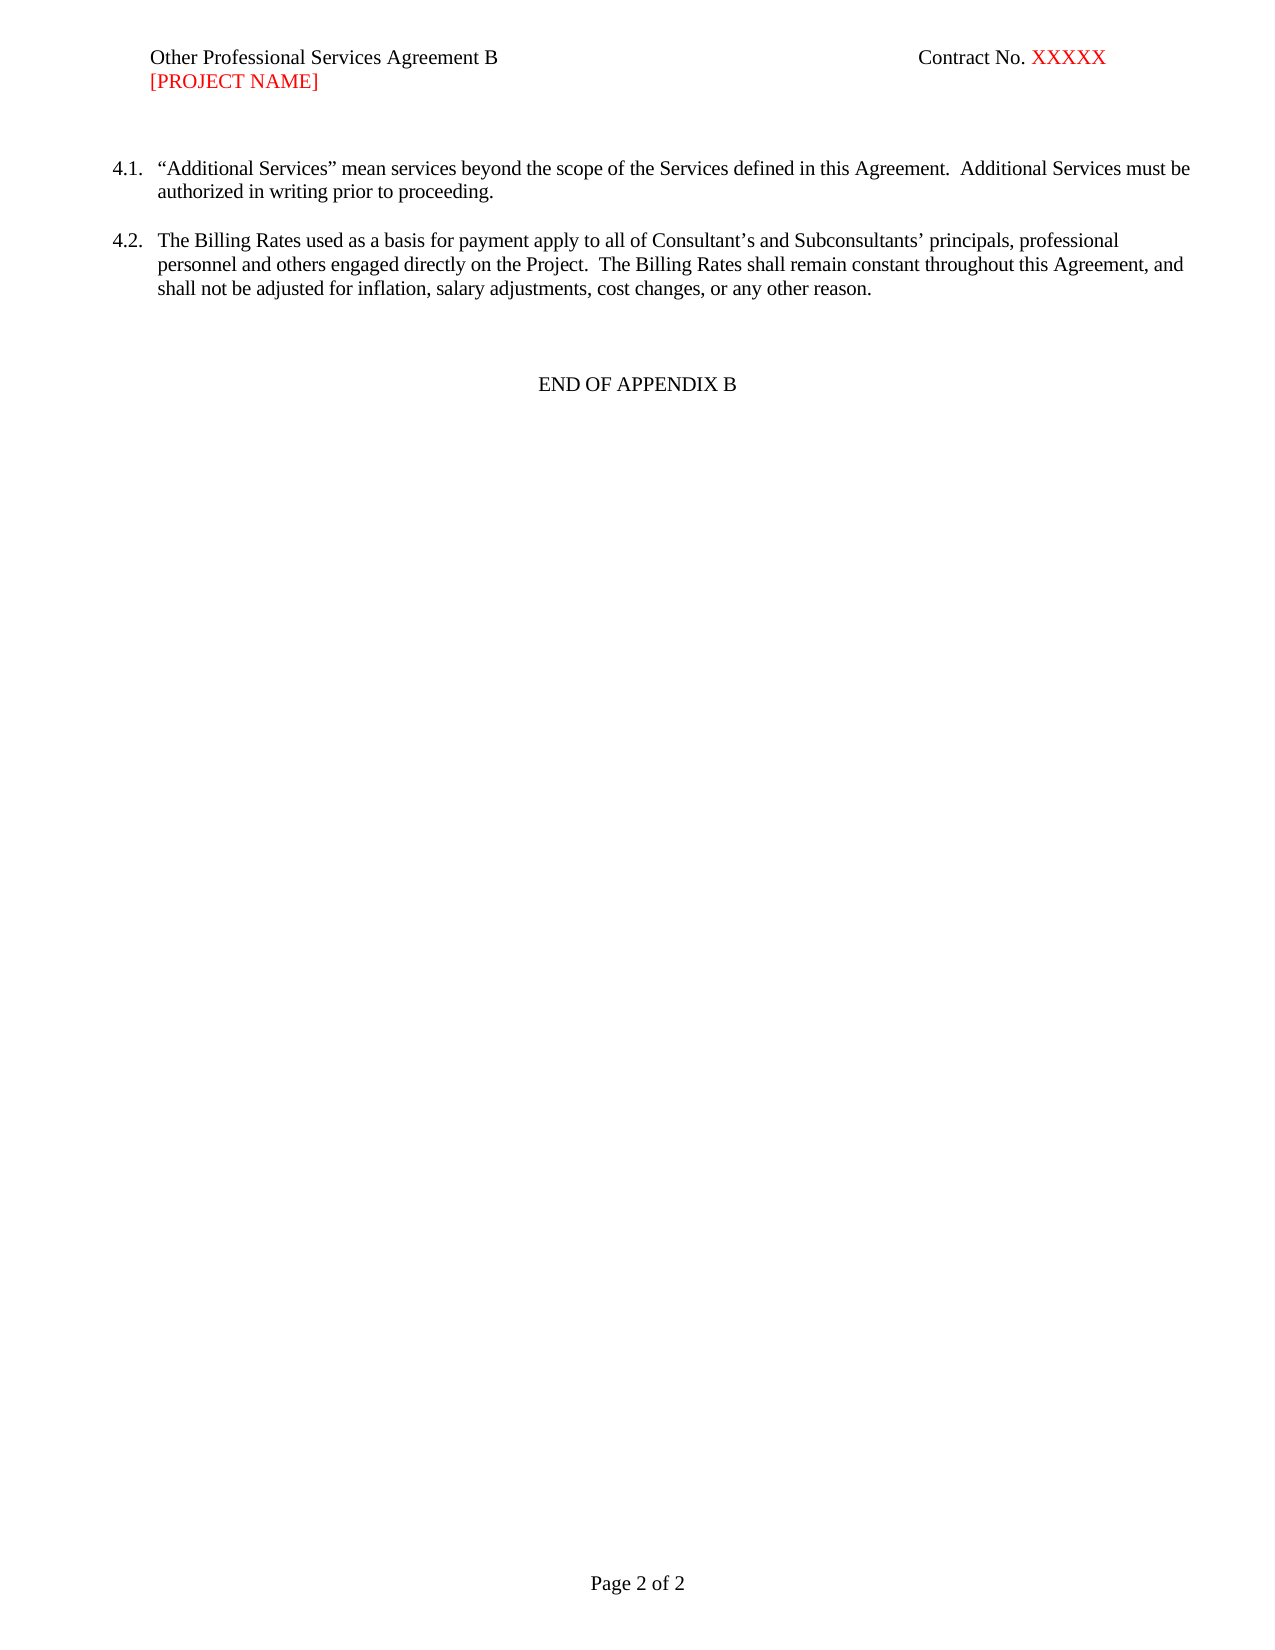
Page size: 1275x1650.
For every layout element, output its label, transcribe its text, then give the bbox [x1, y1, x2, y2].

list The Billing Rates used as a basis for payment apply to all of Consultant’s and Subconsultants’ principals, professional personnel and others engaged directly on the Project. The Billing Rates shall remain constant throughout this Agreement, and shall not be adjusted for inflation, salary adjustments, cost changes, or any other reason. [112, 228, 1200, 300]
text END OF APPENDIX B [75, 372, 1200, 396]
list “Additional Services” mean services beyond the scope of the Services defined in this Agreement. Additional Services must be authorized in writing prior to proceeding. [112, 155, 1200, 203]
